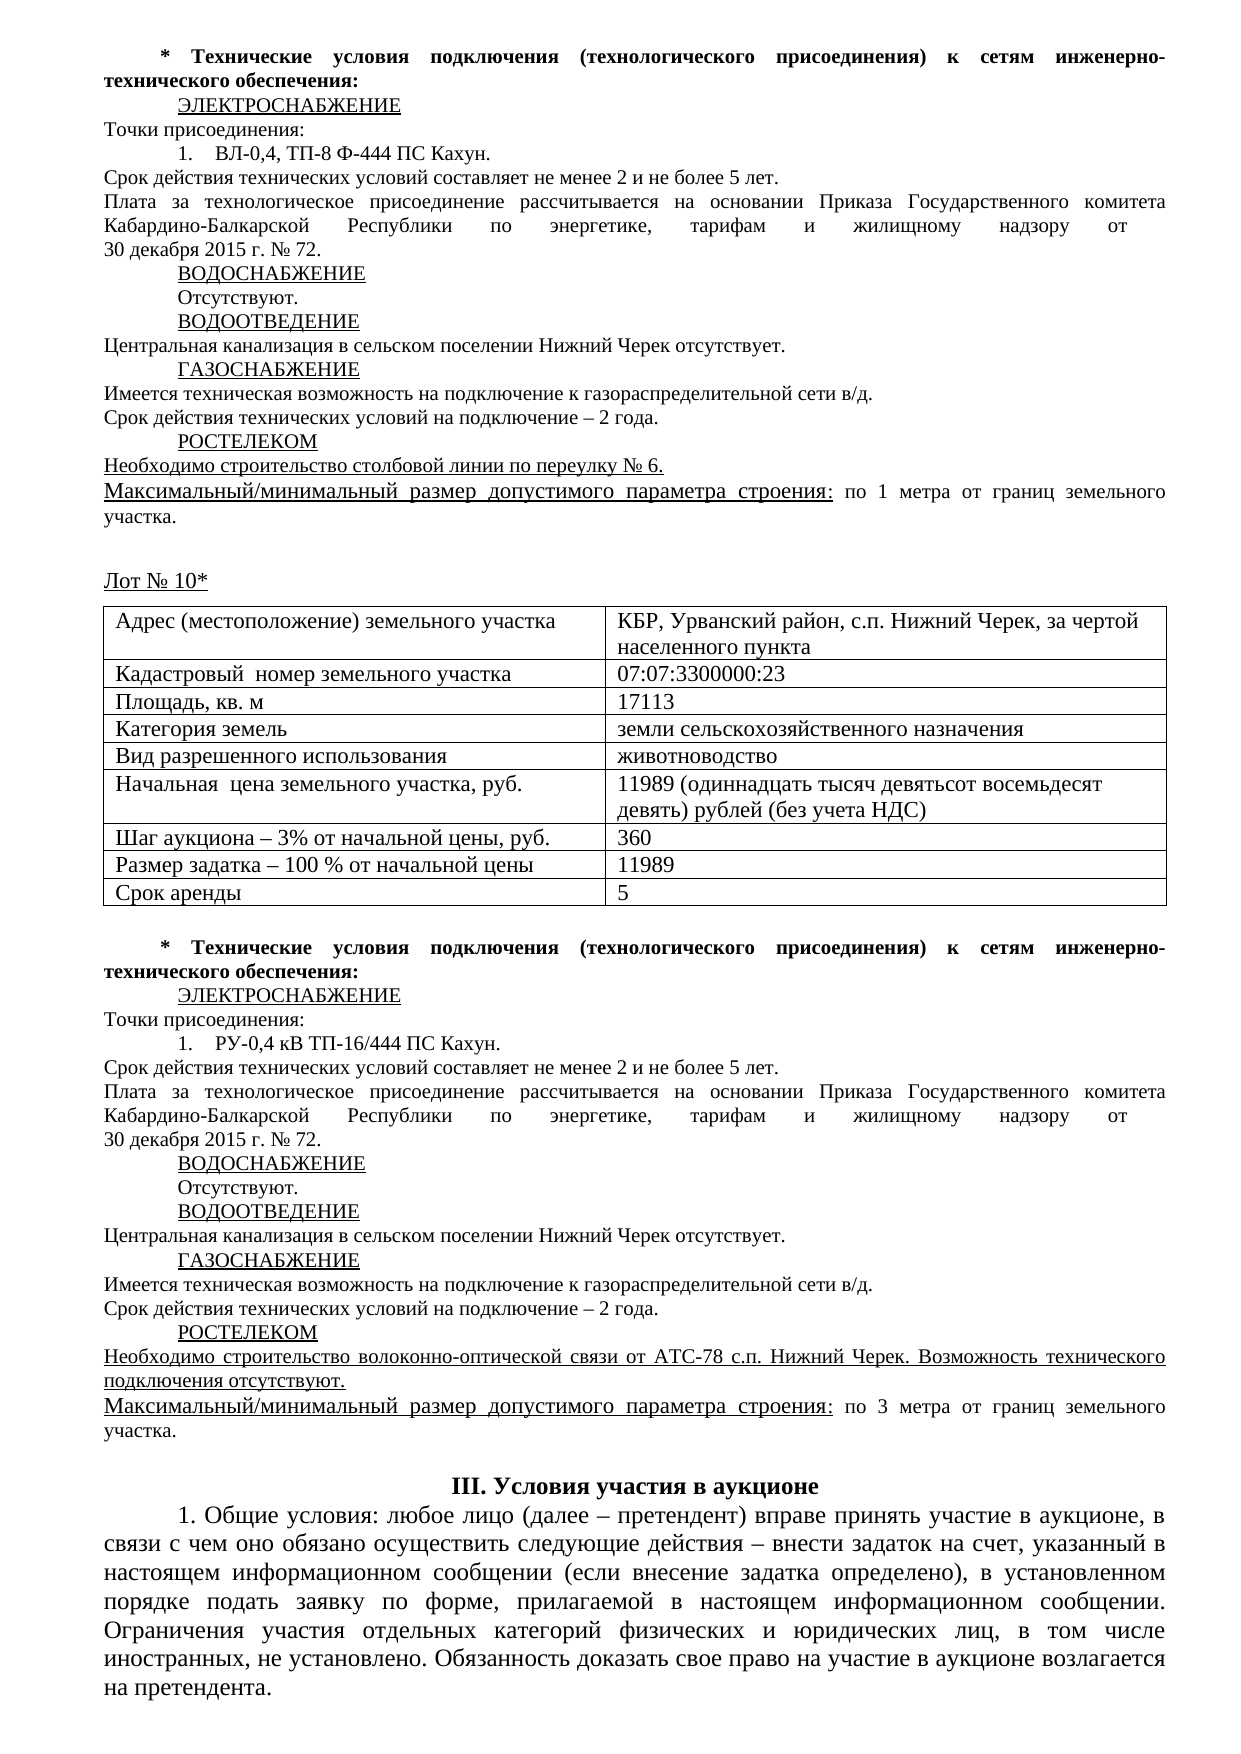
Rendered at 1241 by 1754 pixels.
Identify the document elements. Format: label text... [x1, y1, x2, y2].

table_cell 5 [606, 879, 1166, 905]
text ЭЛЕКТРОСНАБЖЕНИЕ [103, 983, 1167, 1007]
text III. Условия участия в аукционе [103, 1471, 1167, 1500]
text Точки присоединения: [103, 117, 1167, 141]
table_cell 11989 (одиннадцать тысяч девятьсот восемьдесят девять) рублей (без учета НДС) [606, 770, 1166, 823]
table_header КБР, Урванский район, с.п. Нижний Черек, за чертой населенного пункта [606, 607, 1166, 659]
table_cell 11989 [606, 851, 1166, 877]
table_cell 360 [606, 824, 1166, 850]
table_cell Размер задатка – 100 % от начальной цены [104, 851, 605, 877]
table_cell Срок аренды [104, 879, 605, 905]
table_header Адрес (местоположение) земельного участка [104, 607, 605, 659]
text Центральная канализация в сельском поселении Нижний Черек отсутствует. [103, 333, 1167, 357]
text ГАЗОСНАБЖЕНИЕ [103, 1247, 1167, 1272]
text ВОДООТВЕДЕНИЕ [103, 1199, 1167, 1223]
text ГАЗОСНАБЖЕНИЕ [103, 357, 1167, 381]
text ВОДОСНАБЖЕНИЕ [103, 1151, 1167, 1175]
text Срок действия технических условий на подключение – 2 года. [103, 1296, 1167, 1320]
text Отсутствуют. [103, 285, 1167, 309]
table_cell Шаг аукциона – 3% от начальной цены, руб. [104, 824, 605, 850]
table_cell 17113 [606, 688, 1166, 714]
text ЭЛЕКТРОСНАБЖЕНИЕ [103, 92, 1167, 117]
table_cell Категория земель [104, 715, 605, 742]
text Имеется техническая возможность на подключение к газораспределительной сети в/д. [103, 1272, 1167, 1296]
text Срок действия технических условий на подключение – 2 года. [103, 405, 1167, 429]
text Максимальный/минимальный размер допустимого параметра строения: по 3 метра от границ земельного участка. [103, 1392, 1167, 1442]
text 1. Общие условия: любое лицо (далее – претендент) вправе принять участие в аукционе, в связи с чем оно обязано осуществить следующие действия – внести задаток на счет, указанный в настоящем информационном сообщении (если внесение задатка определено), в установленном порядке подать заявку по форме, прилагаемой в настоящем информационном сообщении. Ограничения участия отдельных категорий физических и юридических лиц, в том числе иностранных, не установлено. Обязанность доказать свое право на участие в аукционе возлагается на претендента. [103, 1500, 1167, 1701]
list РУ-0,4 кВ ТП-16/444 ПС Кахун. [177, 1031, 1167, 1055]
text Отсутствуют. [103, 1175, 1167, 1199]
text ВОДОСНАБЖЕНИЕ [103, 261, 1167, 285]
text Точки присоединения: [103, 1007, 1167, 1031]
text Имеется техническая возможность на подключение к газораспределительной сети в/д. [103, 381, 1167, 405]
text Лот № 10* [103, 567, 1167, 593]
table_cell Кадастровый номер земельного участка [104, 660, 605, 687]
table_cell животноводство [606, 743, 1166, 769]
text Плата за технологическое присоединение рассчитывается на основании Приказа Государственного комитета Кабардино-Балкарской Республики по энергетике, тарифам и жилищному надзору от 30 декабря 2015 г. № 72. [103, 1079, 1167, 1151]
text Центральная канализация в сельском поселении Нижний Черек отсутствует. [103, 1223, 1167, 1247]
table_cell Площадь, кв. м [104, 688, 605, 714]
table_cell 07:07:3300000:23 [606, 660, 1166, 687]
text Срок действия технических условий составляет не менее 2 и не более 5 лет. [103, 165, 1167, 189]
text * Технические условия подключения (технологического присоединения) к сетям инженерно-технического обеспечения: [103, 44, 1167, 92]
text Срок действия технических условий составляет не менее 2 и не более 5 лет. [103, 1055, 1167, 1079]
table_cell Начальная цена земельного участка, руб. [104, 770, 605, 823]
table_cell земли сельскохозяйственного назначения [606, 715, 1166, 742]
text РОСТЕЛЕКОМ [103, 1320, 1167, 1344]
text ВОДООТВЕДЕНИЕ [103, 309, 1167, 333]
text Необходимо строительство волоконно-оптической связи от АТС-78 с.п. Нижний Черек. Возможность технического подключения отсутствуют. [103, 1344, 1167, 1392]
text РОСТЕЛЕКОМ [103, 429, 1167, 453]
text Необходимо строительство столбовой линии по переулку № 6. [103, 453, 1167, 477]
text * Технические условия подключения (технологического присоединения) к сетям инженерно-технического обеспечения: [103, 935, 1167, 983]
table_cell Вид разрешенного использования [104, 743, 605, 769]
text Плата за технологическое присоединение рассчитывается на основании Приказа Государственного комитета Кабардино-Балкарской Республики по энергетике, тарифам и жилищному надзору от 30 декабря 2015 г. № 72. [103, 189, 1167, 261]
list ВЛ-0,4, ТП-8 Ф-444 ПС Кахун. [177, 141, 1167, 165]
text Максимальный/минимальный размер допустимого параметра строения: по 1 метра от границ земельного участка. [103, 477, 1167, 528]
